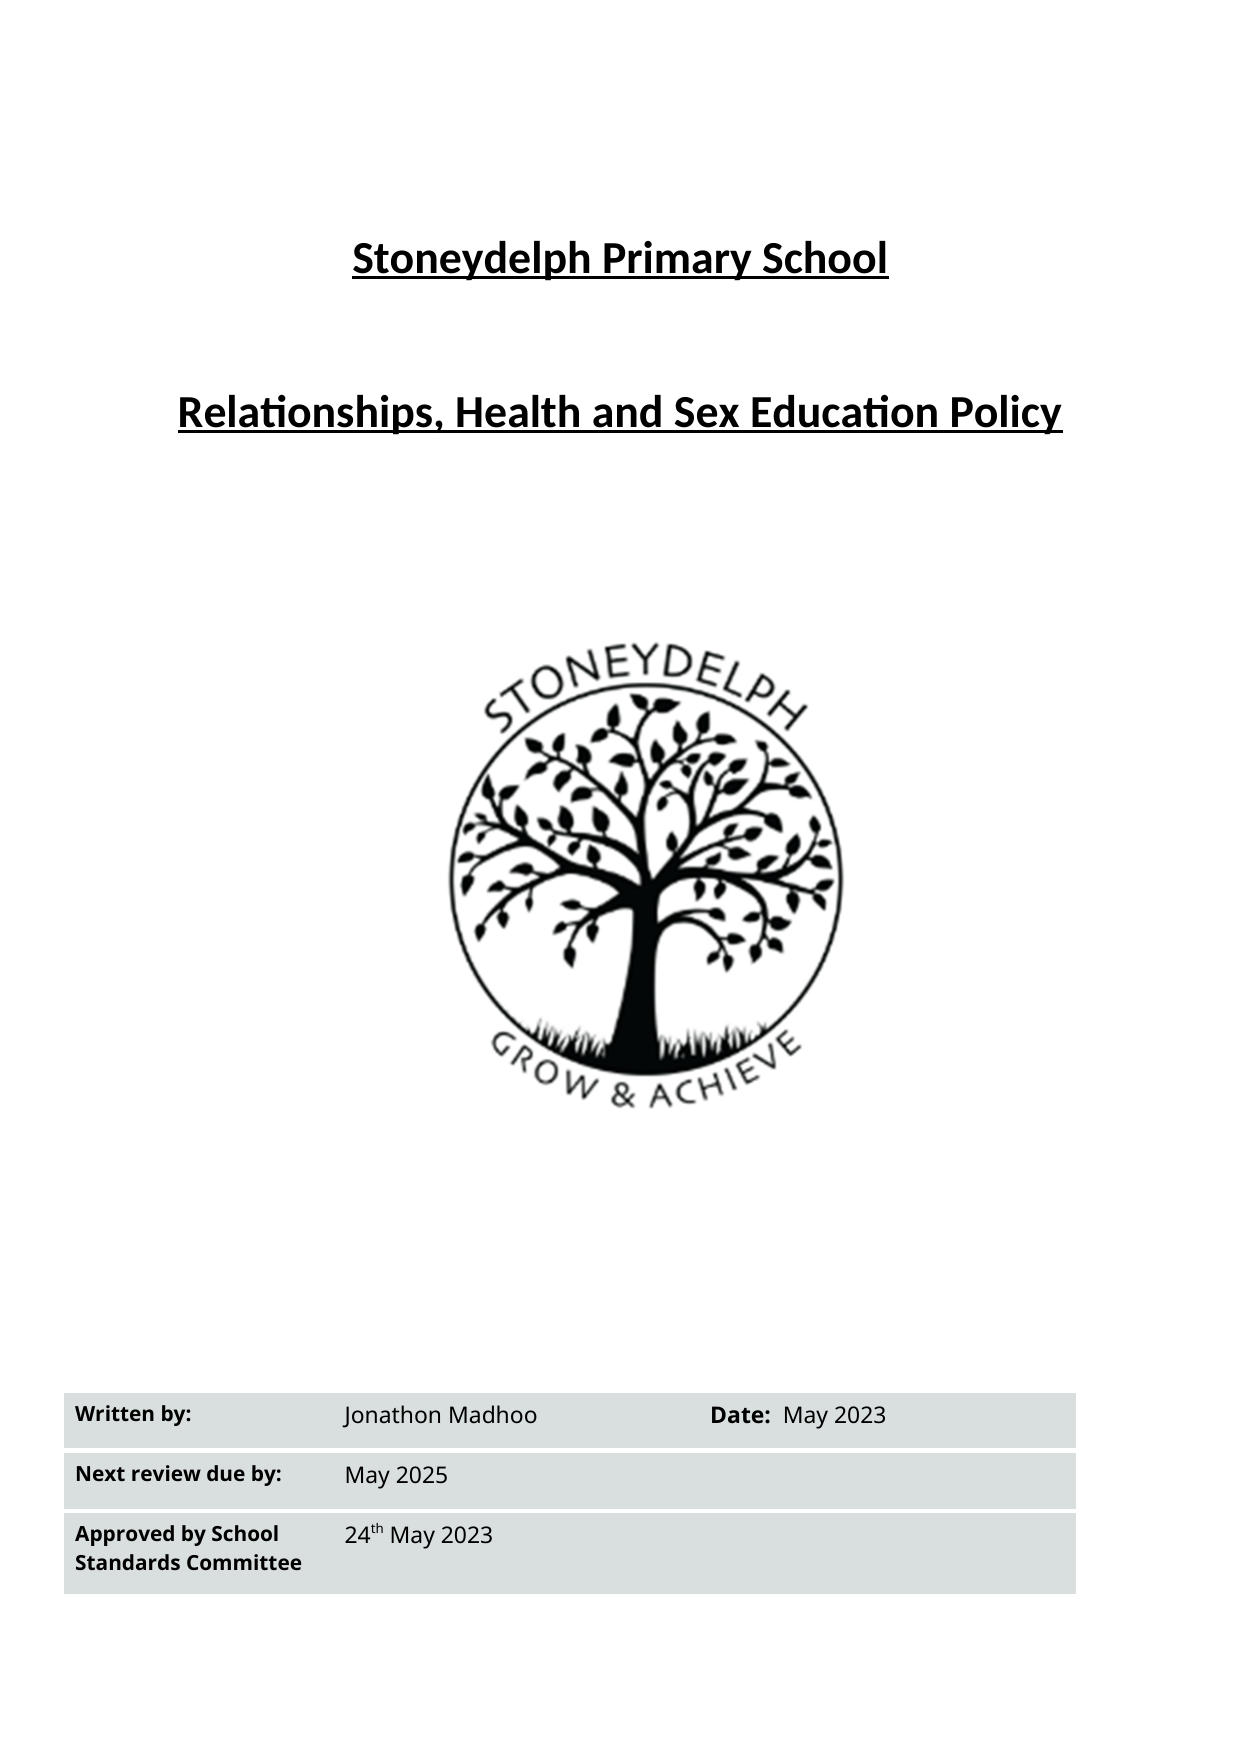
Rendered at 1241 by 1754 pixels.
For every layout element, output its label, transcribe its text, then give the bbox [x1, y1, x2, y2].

table_header Date: May 2023 [699, 1393, 1076, 1448]
table_cell May 2025 [333, 1453, 1076, 1509]
table_cell Next review due by: [64, 1453, 333, 1509]
picture [428, 631, 864, 1121]
table_header Written by: [64, 1393, 333, 1448]
table_header Jonathon Madhoo [333, 1393, 699, 1448]
table_cell 24th May 2023 [333, 1513, 1076, 1594]
text Stoneydelph Primary School [75, 229, 1165, 285]
table_cell Approved by School Standards Committee [64, 1513, 333, 1594]
text Relationships, Health and Sex Education Policy [75, 383, 1165, 439]
